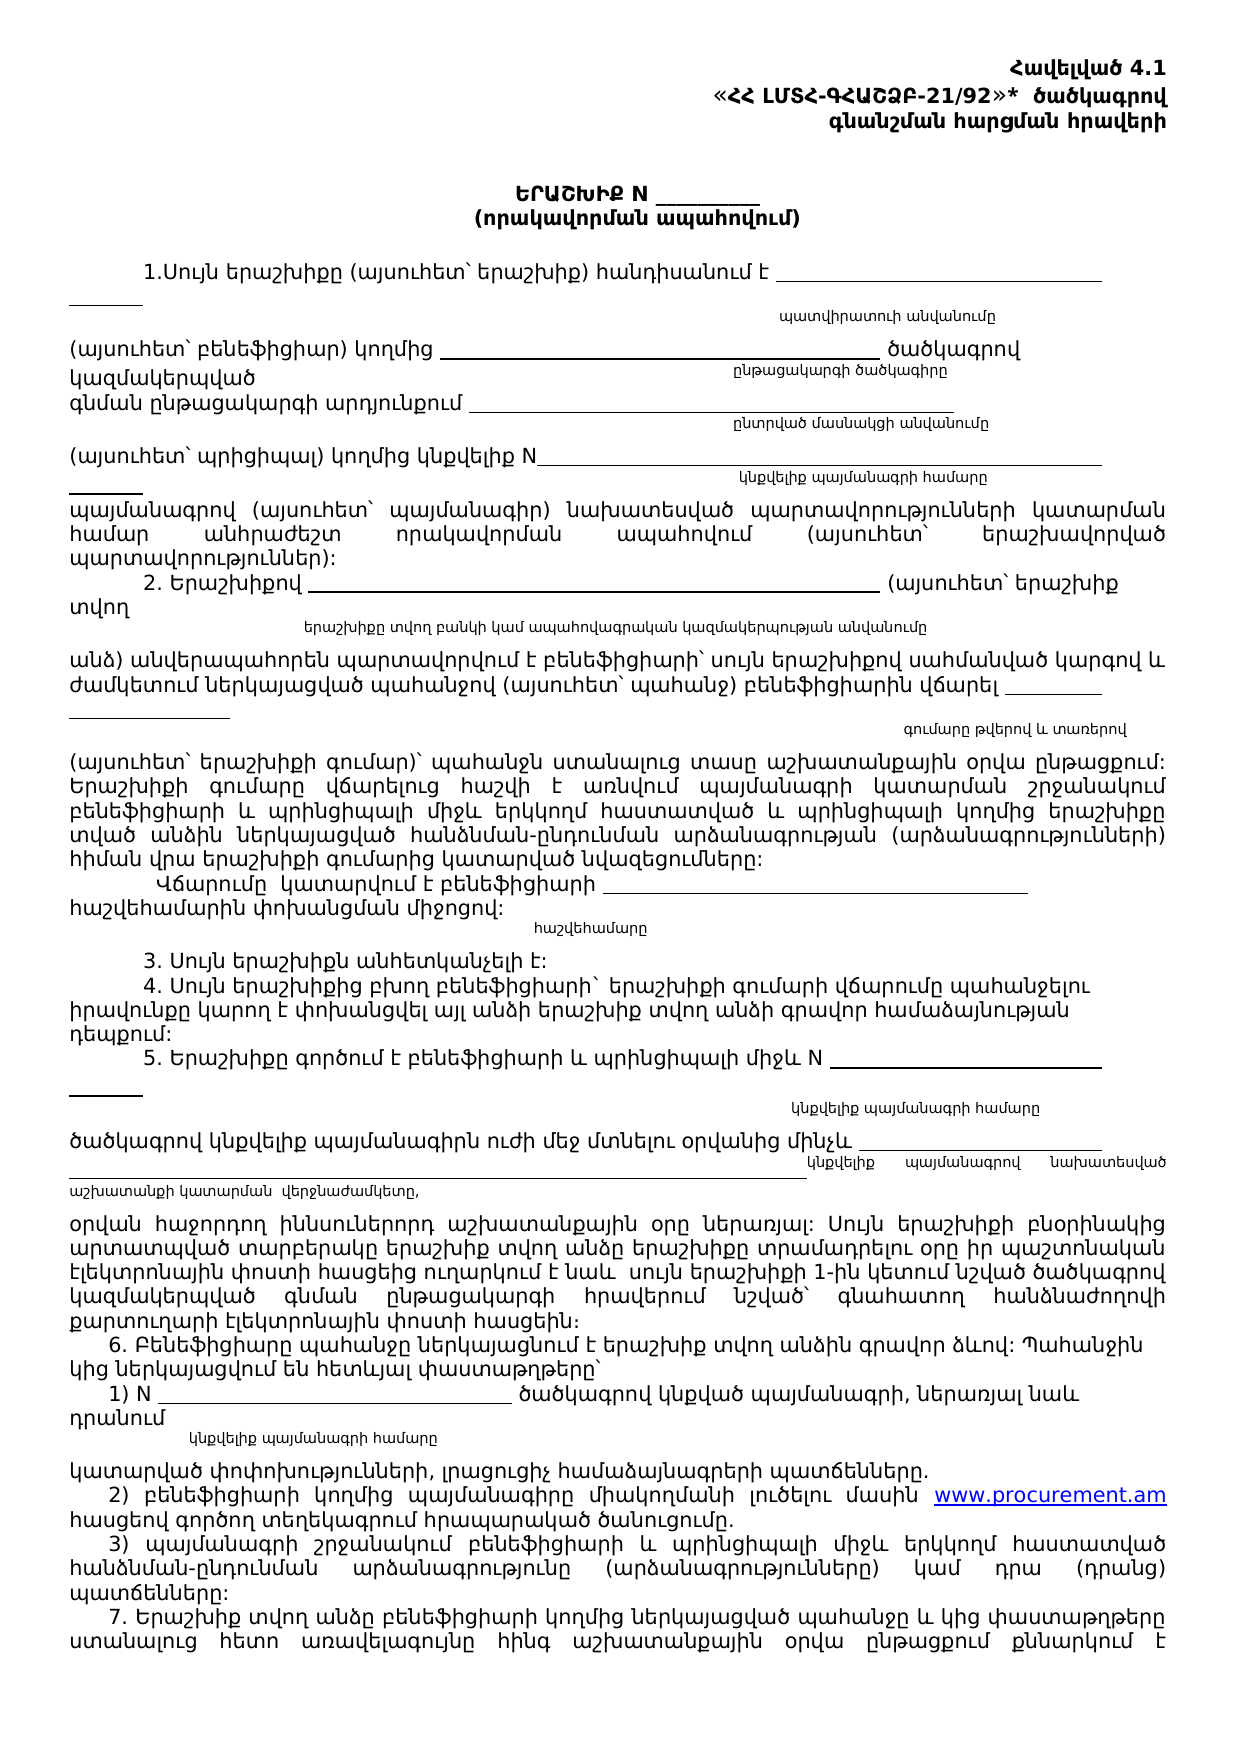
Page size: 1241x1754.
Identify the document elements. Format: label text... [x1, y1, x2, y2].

list օրվան հաջորդող իննսուներորդ աշխատանքային օրը ներառյալ: Սույն երաշխիքի բնօրինակից արտատպված տարբերակը երաշխիք տվող անձը երաշխիքը տրամադրելու օրը իր պաշտոնական էլեկտրոնային փոստի հասցեից ուղարկում է նաև սույն երաշխիքի 1-ին կետում նշված ծածկագրով կազմակերպված գնման ընթացակարգի հրավերում նշված՝ գնահատող հանձնաժողովի քարտուղարի էլեկտրոնային փոստի հասցեին։ [69, 1212, 1167, 1333]
text կատարված փոփոխությունների, լրացուցիչ համաձայնագրերի պատճենները. [69, 1459, 1167, 1483]
text գնանշման հարցման հրավերի [69, 109, 1167, 133]
text (որակավորման ապահովում) [69, 206, 1167, 231]
list ծածկագրով կնքվելիք պայմանագիրն ուժի մեջ մտնելու օրվանից մինչև կնքվելիք պայմանագրով նախատեսված աշխատանքի կատարման վերջնաժամկետը, [69, 1129, 1167, 1212]
text ընտրված մասնակցի անվանումը [69, 415, 1167, 444]
text 5. Երաշխիքը գործում է բենեֆիցիարի և պրինցիպալի միջև N [69, 1046, 1167, 1100]
text 3. Սույն երաշխիքն անհետկանչելի է: [69, 949, 1167, 974]
text անձ) անվերապահորեն պարտավորվում է բենեֆիցիարի՝ սույն երաշխիքով սահմանված կարգով և ժամկետում ներկայացված պահանջով (այսուհետ՝ պահանջ) բենեֆիցիարին վճարել [69, 648, 1167, 721]
text (այսուհետ՝ բենեֆիցիար) կողմից ծածկագրով կազմակերպված ընթացակարգի ծածկագիրը [69, 337, 1167, 391]
text երաշխիքը տվող բանկի կամ ապահովագրական կազմակերպության անվանումը [69, 619, 1167, 648]
text 2. Երաշխիքով (այսուհետ՝ երաշխիք տվող [69, 571, 1167, 619]
text հաշվեհամարը [143, 920, 1167, 949]
text 1.Սույն երաշխիքը (այսուհետ՝ երաշխիք) հանդիսանում է [69, 260, 1167, 308]
text ԵՐԱՇԽԻՔ N __________ [69, 182, 1167, 206]
text պայմանագրով (այսուհետ՝ պայմանագիր) նախատեսված պարտավորությունների կատարման համար անհրաժեշտ որակավորման ապահովում (այսուհետ՝ երաշխավորված պարտավորություններ): [69, 498, 1167, 571]
text (այսուհետ՝ պրիցիպալ) կողմից կնքվելիք N կնքվելիք պայմանագրի համարը [69, 444, 1167, 498]
text կնքվելիք պայմանագրի համարը [69, 1430, 1167, 1459]
text 1) N ծածկագրով կնքված պայմանագրի, ներառյալ նաև դրանում [69, 1382, 1167, 1430]
text 2) բենեֆիցիարի կողմից պայմանագիրը միակողմանի լուծելու մասին www.procurement.am հասցեով գործող տեղեկագրում հրապարակած ծանուցումը. [69, 1483, 1167, 1532]
text գնման ընթացակարգի արդյունքում [69, 391, 1167, 415]
text 4. Սույն երաշխիքից բխող բենեֆիցիարի` երաշխիքի գումարի վճարումը պահանջելու իրավունքը կարող է փոխանցվել այլ անձի երաշխիք տվող անձի գրավոր համաձայնության դեպքում: [69, 974, 1167, 1046]
text 6. Բենեֆիցիարը պահանջը ներկայացնում է երաշխիք տվող անձին գրավոր ձևով: Պահանջին կից ներկայացվում են հետևյալ փաստաթղթերը՝ [69, 1333, 1167, 1382]
text Հավելված 4.1 [69, 56, 1167, 80]
text Վճարումը կատարվում է բենեֆիցիարի հաշվեհամարին փոխանցման միջոցով: [69, 872, 1167, 920]
text 3) պայմանագրի շրջանակում բենեֆիցիարի և պրինցիպալի միջև երկկողմ հաստատված հանձնման-ընդունման արձանագրությունը (արձանագրությունները) կամ դրա (դրանց) պատճենները: [69, 1532, 1167, 1605]
text «ՀՀ ԼՄՏՀ-ԳՀԱՇՁԲ-21/92»* ծածկագրով [69, 80, 1167, 109]
text պատվիրատուի անվանումը [659, 308, 1167, 337]
text գումարը թվերով և տառերով [807, 721, 1167, 750]
text կնքվելիք պայմանագրի համարը [69, 1100, 1167, 1129]
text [69, 1605, 1167, 1653]
text (այսուհետ՝ երաշխիքի գումար)՝ պահանջն ստանալուց տասը աշխատանքային օրվա ընթացքում: Երաշխիքի գումարը վճարելուց հաշվի է առնվում պայմանագրի կատարման շրջանակում բենեֆիցիարի և պրինցիպալի միջև երկկողմ հաստատված և պրինցիպալի կողմից երաշխիքը տված անձին ներկայացված հանձնման-ընդունման արձանագրության (արձանագրությունների) հիման վրա երաշխիքի գումարից կատարված նվազեցումները: [69, 750, 1167, 872]
